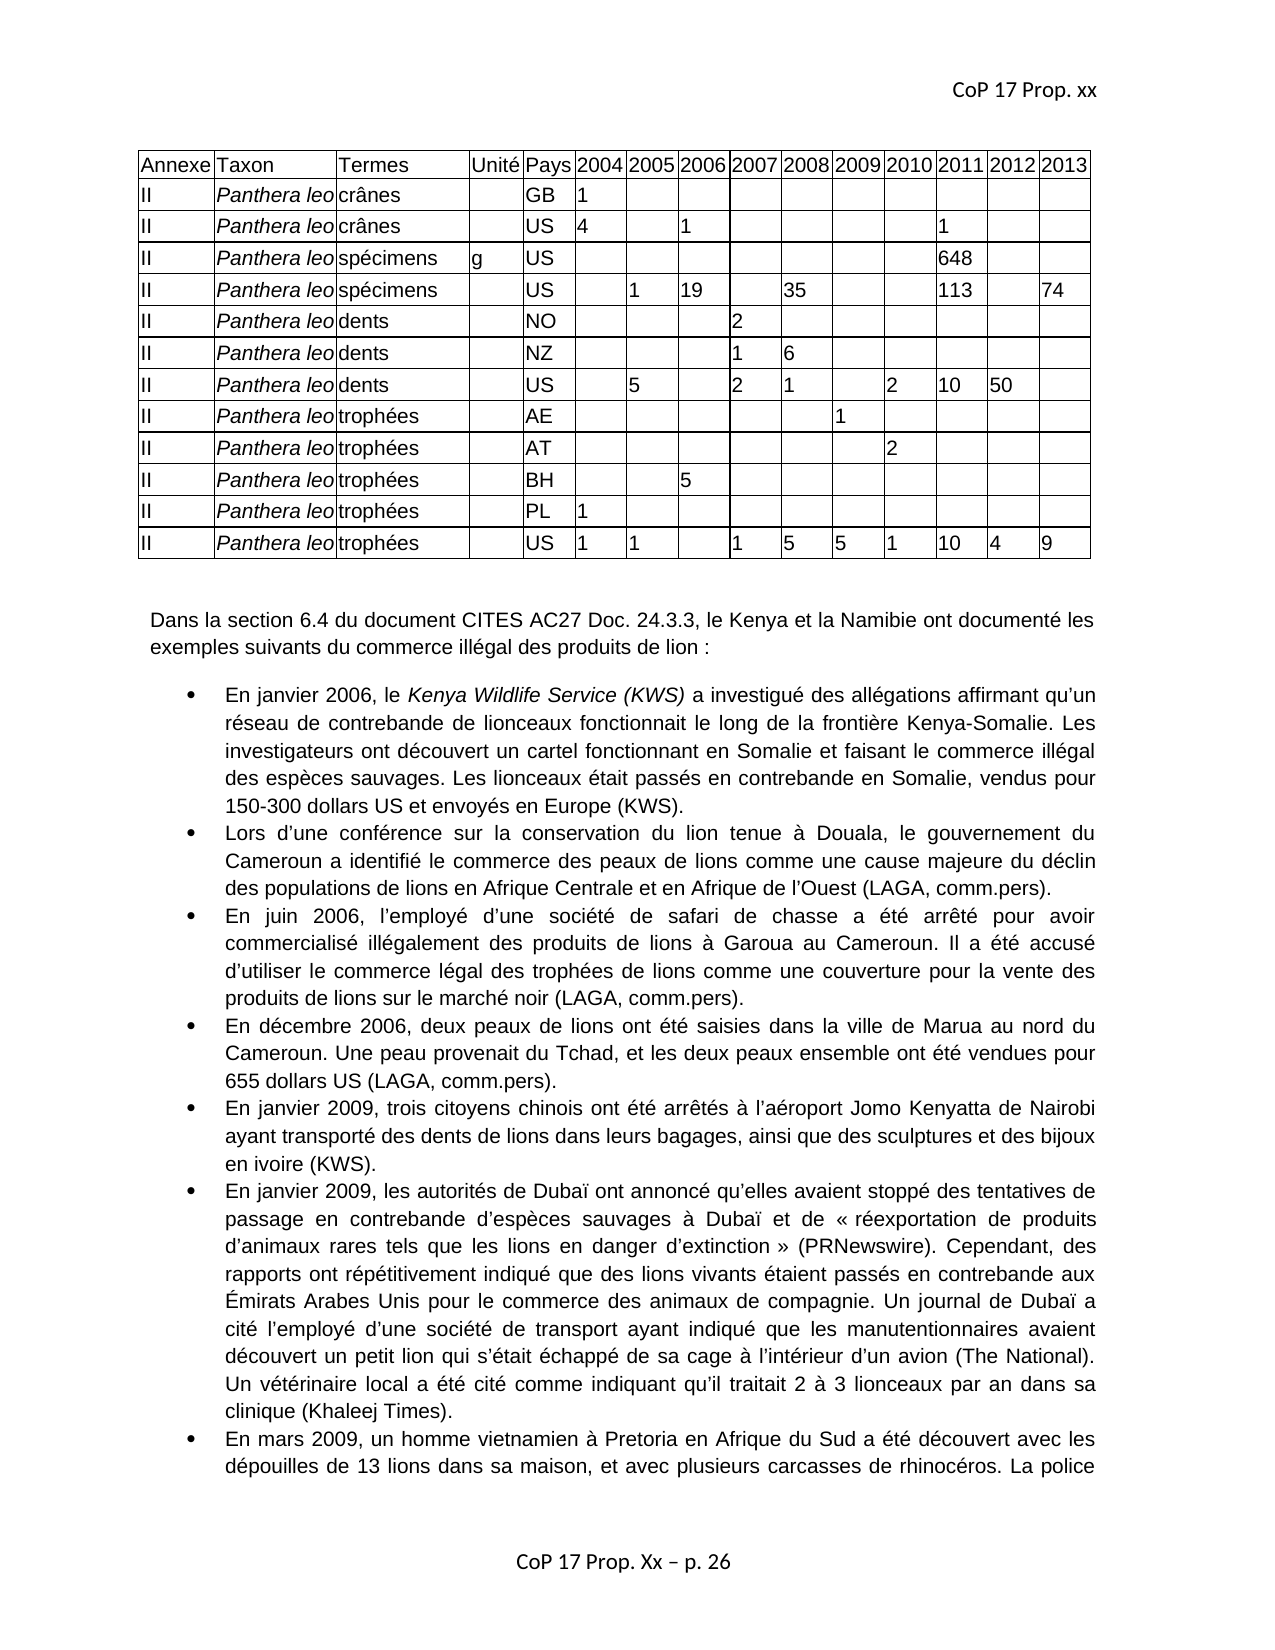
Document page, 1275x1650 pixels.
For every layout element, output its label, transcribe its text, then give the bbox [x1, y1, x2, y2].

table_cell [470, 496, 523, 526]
table_cell 1 [679, 211, 729, 241]
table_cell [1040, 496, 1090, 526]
table_header 2008 [782, 151, 832, 178]
table_cell [988, 211, 1039, 241]
table_header 2010 [885, 151, 936, 178]
table_header 2006 [679, 151, 729, 178]
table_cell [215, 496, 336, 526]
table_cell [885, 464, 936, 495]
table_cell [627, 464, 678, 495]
table_cell 113 [937, 274, 987, 305]
table_cell NZ [524, 338, 575, 368]
table_cell [576, 306, 626, 336]
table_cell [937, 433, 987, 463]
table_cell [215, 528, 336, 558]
table_cell [470, 179, 523, 210]
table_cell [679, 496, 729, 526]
table_cell [1040, 179, 1090, 210]
table_cell Panthera leo [215, 243, 336, 273]
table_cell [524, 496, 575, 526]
table_cell [885, 306, 936, 336]
table_cell [782, 179, 832, 210]
list En janvier 2009, les autorités de Dubaï ont annoncé qu’elles avaient stoppé des tentatives de passage en contrebande d’espèces sauvages à Dubaï et de « réexportation de produits d’animaux rares tels que les lions en danger d’extinction » (PRNewswire). Cependant, des rapports ont répétitivement indiqué que des lions vivants étaient passés en contrebande aux Émirats Arabes Unis pour le commerce des animaux de compagnie. Un journal de Dubaï a cité l’employé d’une société de transport ayant indiqué que les manutentionnaires avaient découvert un petit lion qui s’était échappé de sa cage à l’intérieur d’un avion (The National). Un vétérinaire local a été cité comme indiquant qu’il traitait 2 à 3 lionceaux par an dans sa clinique (Khaleej Times). [187, 1179, 1097, 1423]
table_cell [470, 211, 523, 241]
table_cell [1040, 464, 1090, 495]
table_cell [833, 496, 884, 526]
table_header 2011 [937, 151, 987, 178]
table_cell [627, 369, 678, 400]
table_cell US [524, 211, 575, 241]
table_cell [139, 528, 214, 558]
table_cell [576, 243, 626, 273]
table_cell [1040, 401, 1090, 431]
table_cell [988, 179, 1039, 210]
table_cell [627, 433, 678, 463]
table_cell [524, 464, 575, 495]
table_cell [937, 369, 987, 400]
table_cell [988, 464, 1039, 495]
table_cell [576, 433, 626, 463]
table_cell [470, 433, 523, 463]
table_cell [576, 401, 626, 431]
table_cell Panthera leo [215, 369, 336, 400]
table_cell 1 [627, 274, 678, 305]
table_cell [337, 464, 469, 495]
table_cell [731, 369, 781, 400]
table_cell II [139, 369, 214, 400]
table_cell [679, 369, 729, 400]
table_cell 1 [731, 338, 781, 368]
table_header 2009 [833, 151, 884, 178]
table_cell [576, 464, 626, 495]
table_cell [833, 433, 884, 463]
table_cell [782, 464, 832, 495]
table_cell [627, 338, 678, 368]
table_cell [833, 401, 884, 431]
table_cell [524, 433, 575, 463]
table_header 2013 [1040, 151, 1090, 178]
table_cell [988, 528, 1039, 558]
table_cell [470, 306, 523, 336]
list En décembre 2006, deux peaux de lions ont été saisies dans la ville de Marua au nord du Cameroun. Une peau provenait du Tchad, et les deux peaux ensemble ont été vendues pour 655 dollars US (LAGA, comm.pers). [187, 1014, 1097, 1093]
table_cell [679, 243, 729, 273]
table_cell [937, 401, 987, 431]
table_header 2004 [576, 151, 626, 178]
table_cell II [139, 179, 214, 210]
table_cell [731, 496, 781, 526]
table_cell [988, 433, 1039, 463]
table_cell [731, 211, 781, 241]
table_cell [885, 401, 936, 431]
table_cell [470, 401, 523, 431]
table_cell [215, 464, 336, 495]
table_cell Panthera leo [215, 338, 336, 368]
table_cell II [139, 274, 214, 305]
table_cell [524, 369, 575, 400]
table_cell [1040, 338, 1090, 368]
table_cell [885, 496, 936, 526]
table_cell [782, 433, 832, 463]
table_cell [885, 338, 936, 368]
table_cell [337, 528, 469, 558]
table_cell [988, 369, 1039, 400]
table_cell II [139, 211, 214, 241]
table_cell US [524, 243, 575, 273]
table_cell spécimens [337, 243, 469, 273]
table_cell NO [524, 306, 575, 336]
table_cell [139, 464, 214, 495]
table_cell [576, 274, 626, 305]
table_cell 4 [576, 211, 626, 241]
table_cell [833, 211, 884, 241]
table_cell [679, 306, 729, 336]
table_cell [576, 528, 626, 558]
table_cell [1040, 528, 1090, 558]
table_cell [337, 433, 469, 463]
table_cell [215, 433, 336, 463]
table_cell g [470, 243, 523, 273]
table_cell [679, 338, 729, 368]
table_cell [627, 179, 678, 210]
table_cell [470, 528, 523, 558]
table_cell Panthera leo [215, 179, 336, 210]
text Dans la section 6.4 du document CITES AC27 Doc. 24.3.3, le Kenya et la Namibie ont documenté les exemples suivants du commerce illégal des produits de lion : [150, 607, 1097, 659]
table_cell [782, 306, 832, 336]
table_cell [627, 306, 678, 336]
table_header Taxon [215, 151, 336, 178]
table_cell [885, 274, 936, 305]
table_cell [627, 211, 678, 241]
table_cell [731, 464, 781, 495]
table_cell 35 [782, 274, 832, 305]
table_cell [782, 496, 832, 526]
table_cell crânes [337, 211, 469, 241]
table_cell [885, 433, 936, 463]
table_cell dents [337, 338, 469, 368]
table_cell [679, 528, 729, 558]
table_cell [988, 338, 1039, 368]
table_cell [937, 179, 987, 210]
table_cell [833, 338, 884, 368]
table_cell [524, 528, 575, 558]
table_cell [833, 243, 884, 273]
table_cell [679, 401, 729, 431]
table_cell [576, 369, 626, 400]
table_cell Panthera leo [215, 306, 336, 336]
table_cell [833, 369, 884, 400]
table_cell 1 [576, 179, 626, 210]
table_cell [731, 243, 781, 273]
table_cell [937, 338, 987, 368]
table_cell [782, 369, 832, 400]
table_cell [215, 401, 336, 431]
table_header Unité [470, 151, 523, 178]
table_cell [885, 211, 936, 241]
table_cell [885, 179, 936, 210]
table_cell [885, 243, 936, 273]
table_cell [988, 243, 1039, 273]
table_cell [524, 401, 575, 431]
table_header 2012 [988, 151, 1039, 178]
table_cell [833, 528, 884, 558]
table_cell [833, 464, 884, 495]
table_cell 74 [1040, 274, 1090, 305]
table_header 2005 [627, 151, 678, 178]
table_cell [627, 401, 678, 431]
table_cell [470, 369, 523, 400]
table_cell [1040, 243, 1090, 273]
list En janvier 2009, trois citoyens chinois ont été arrêtés à l’aéroport Jomo Kenyatta de Nairobi ayant transporté des dents de lions dans leurs bagages, ainsi que des sculptures et des bijoux en ivoire (KWS). [187, 1096, 1097, 1175]
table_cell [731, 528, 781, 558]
table_cell [988, 274, 1039, 305]
list Lors d’une conférence sur la conservation du lion tenue à Douala, le gouvernement du Cameroun a identifié le commerce des peaux de lions comme une cause majeure du déclin des populations de lions en Afrique Centrale et en Afrique de l’Ouest (LAGA, comm.pers). [187, 821, 1097, 900]
table_cell [731, 274, 781, 305]
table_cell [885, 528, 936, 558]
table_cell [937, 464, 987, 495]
table_cell [470, 274, 523, 305]
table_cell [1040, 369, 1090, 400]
table_header Termes [337, 151, 469, 178]
table_cell II [139, 338, 214, 368]
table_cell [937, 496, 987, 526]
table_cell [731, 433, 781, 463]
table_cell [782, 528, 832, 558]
table_cell [576, 338, 626, 368]
table_cell [679, 179, 729, 210]
table_cell [1040, 211, 1090, 241]
table_cell spécimens [337, 274, 469, 305]
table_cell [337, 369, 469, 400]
table_cell 1 [937, 211, 987, 241]
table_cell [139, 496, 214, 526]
list En juin 2006, l’employé d’une société de safari de chasse a été arrêté pour avoir commercialisé illégalement des produits de lions à Garoua au Cameroun. Il a été accusé d’utiliser le commerce légal des trophées de lions comme une couverture pour la vente des produits de lions sur le marché noir (LAGA, comm.pers). [187, 903, 1097, 1010]
table_cell 2 [731, 306, 781, 336]
list En janvier 2006, le Kenya Wildlife Service (KWS) a investigué des allégations affirmant qu’un réseau de contrebande de lionceaux fonctionnait le long de la frontière Kenya-Somalie. Les investigateurs ont découvert un cartel fonctionnant en Somalie et faisant le commerce illégal des espèces sauvages. Les lionceaux était passés en contrebande en Somalie, vendus pour 150-300 dollars US et envoyés en Europe (KWS). [187, 683, 1097, 817]
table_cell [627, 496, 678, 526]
table_cell 6 [782, 338, 832, 368]
table_cell [1040, 306, 1090, 336]
table_cell GB [524, 179, 575, 210]
table_cell 648 [937, 243, 987, 273]
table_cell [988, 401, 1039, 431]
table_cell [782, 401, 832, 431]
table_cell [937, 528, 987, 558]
table_cell dents [337, 306, 469, 336]
table_cell [782, 243, 832, 273]
table_cell Panthera leo [215, 211, 336, 241]
table_cell [731, 179, 781, 210]
table_cell 19 [679, 274, 729, 305]
table_cell [782, 211, 832, 241]
table_cell [470, 338, 523, 368]
table_header Annexe [139, 151, 214, 178]
table_cell [937, 306, 987, 336]
table_cell [627, 243, 678, 273]
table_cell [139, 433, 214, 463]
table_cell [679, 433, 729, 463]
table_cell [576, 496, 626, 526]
table_cell [833, 179, 884, 210]
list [187, 1426, 1097, 1478]
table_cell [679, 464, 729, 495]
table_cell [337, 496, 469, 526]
table_header 2007 [731, 151, 781, 178]
table_cell US [524, 274, 575, 305]
table_cell [833, 274, 884, 305]
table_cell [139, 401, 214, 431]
table_cell [988, 306, 1039, 336]
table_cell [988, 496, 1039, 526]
table_cell Panthera leo [215, 274, 336, 305]
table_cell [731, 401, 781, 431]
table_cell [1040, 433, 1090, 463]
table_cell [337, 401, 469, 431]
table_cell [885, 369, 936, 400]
table_cell crânes [337, 179, 469, 210]
table_cell II [139, 306, 214, 336]
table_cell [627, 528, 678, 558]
table_cell [833, 306, 884, 336]
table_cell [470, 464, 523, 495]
table_cell II [139, 243, 214, 273]
table_header Pays [524, 151, 575, 178]
